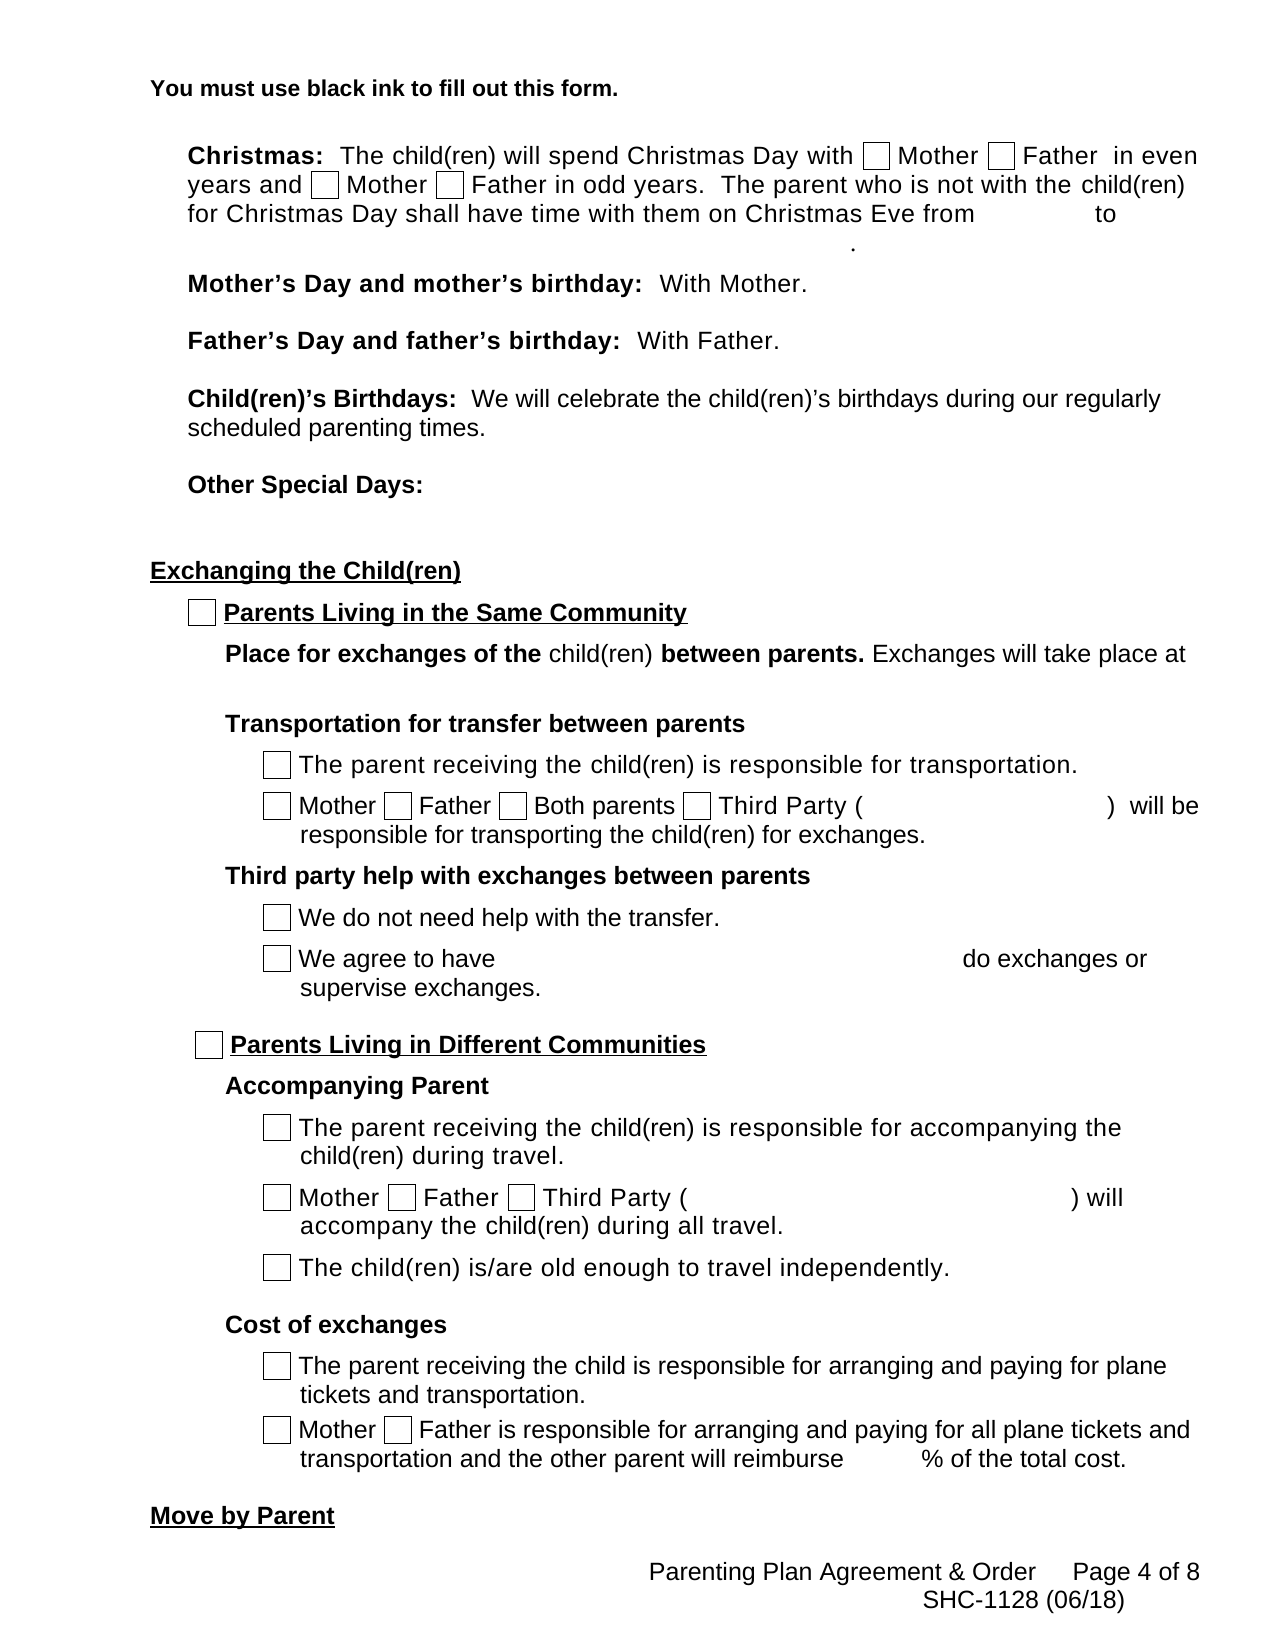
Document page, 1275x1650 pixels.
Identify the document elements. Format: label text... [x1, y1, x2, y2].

text Other Special Days: [187, 470, 1200, 528]
text Third party help with exchanges between parents [225, 861, 1200, 890]
text Father’s Day and father’s birthday: With Father. [187, 326, 1200, 355]
text The parent receiving the child is responsible for arranging and paying for plane tickets and transportation. [262, 1351, 1200, 1409]
text The child(ren) is/are old enough to travel independently. [262, 1253, 1200, 1281]
text Place for exchanges of the child(ren) between parents. Exchanges will take place at [225, 639, 1200, 696]
text Mother’s Day and mother’s birthday: With Mother. [187, 269, 1200, 298]
text Christmas: The child(ren) will spend Christmas Day with Mother Father in even years and Mother Father in odd years. The parent who is not with the child(ren) for Christmas Day shall have time with them on Christmas Eve from to . [187, 141, 1200, 256]
text We agree to have do exchanges or supervise exchanges. [262, 944, 1200, 1001]
text Child(ren)’s Birthdays: We will celebrate the child(ren)’s birthdays during our regularly scheduled parenting times. [187, 384, 1200, 441]
text Mother Father Third Party ( ) will accompany the child(ren) during all travel. [262, 1183, 1200, 1240]
text Cost of exchanges [225, 1310, 1200, 1339]
text Exchanging the Child(ren) [150, 556, 1200, 585]
text Accompanying Parent [225, 1071, 1200, 1100]
text Parents Living in Different Communities [187, 1030, 1200, 1059]
text Transportation for transfer between parents [225, 709, 1200, 738]
text Parents Living in the Same Community [187, 598, 1200, 626]
text Move by Parent [150, 1501, 1200, 1530]
text The parent receiving the child(ren) is responsible for transportation. [262, 750, 1200, 779]
text Mother Father Both parents Third Party ( ) will be responsible for transporting the child(ren) for exchanges. [262, 791, 1200, 849]
text We do not need help with the transfer. [262, 903, 1200, 931]
text Mother Father is responsible for arranging and paying for all plane tickets and transportation and the other parent will reimburse % of the total cost. [262, 1415, 1200, 1473]
text The parent receiving the child(ren) is responsible for accompanying the child(ren) during travel. [262, 1113, 1200, 1170]
